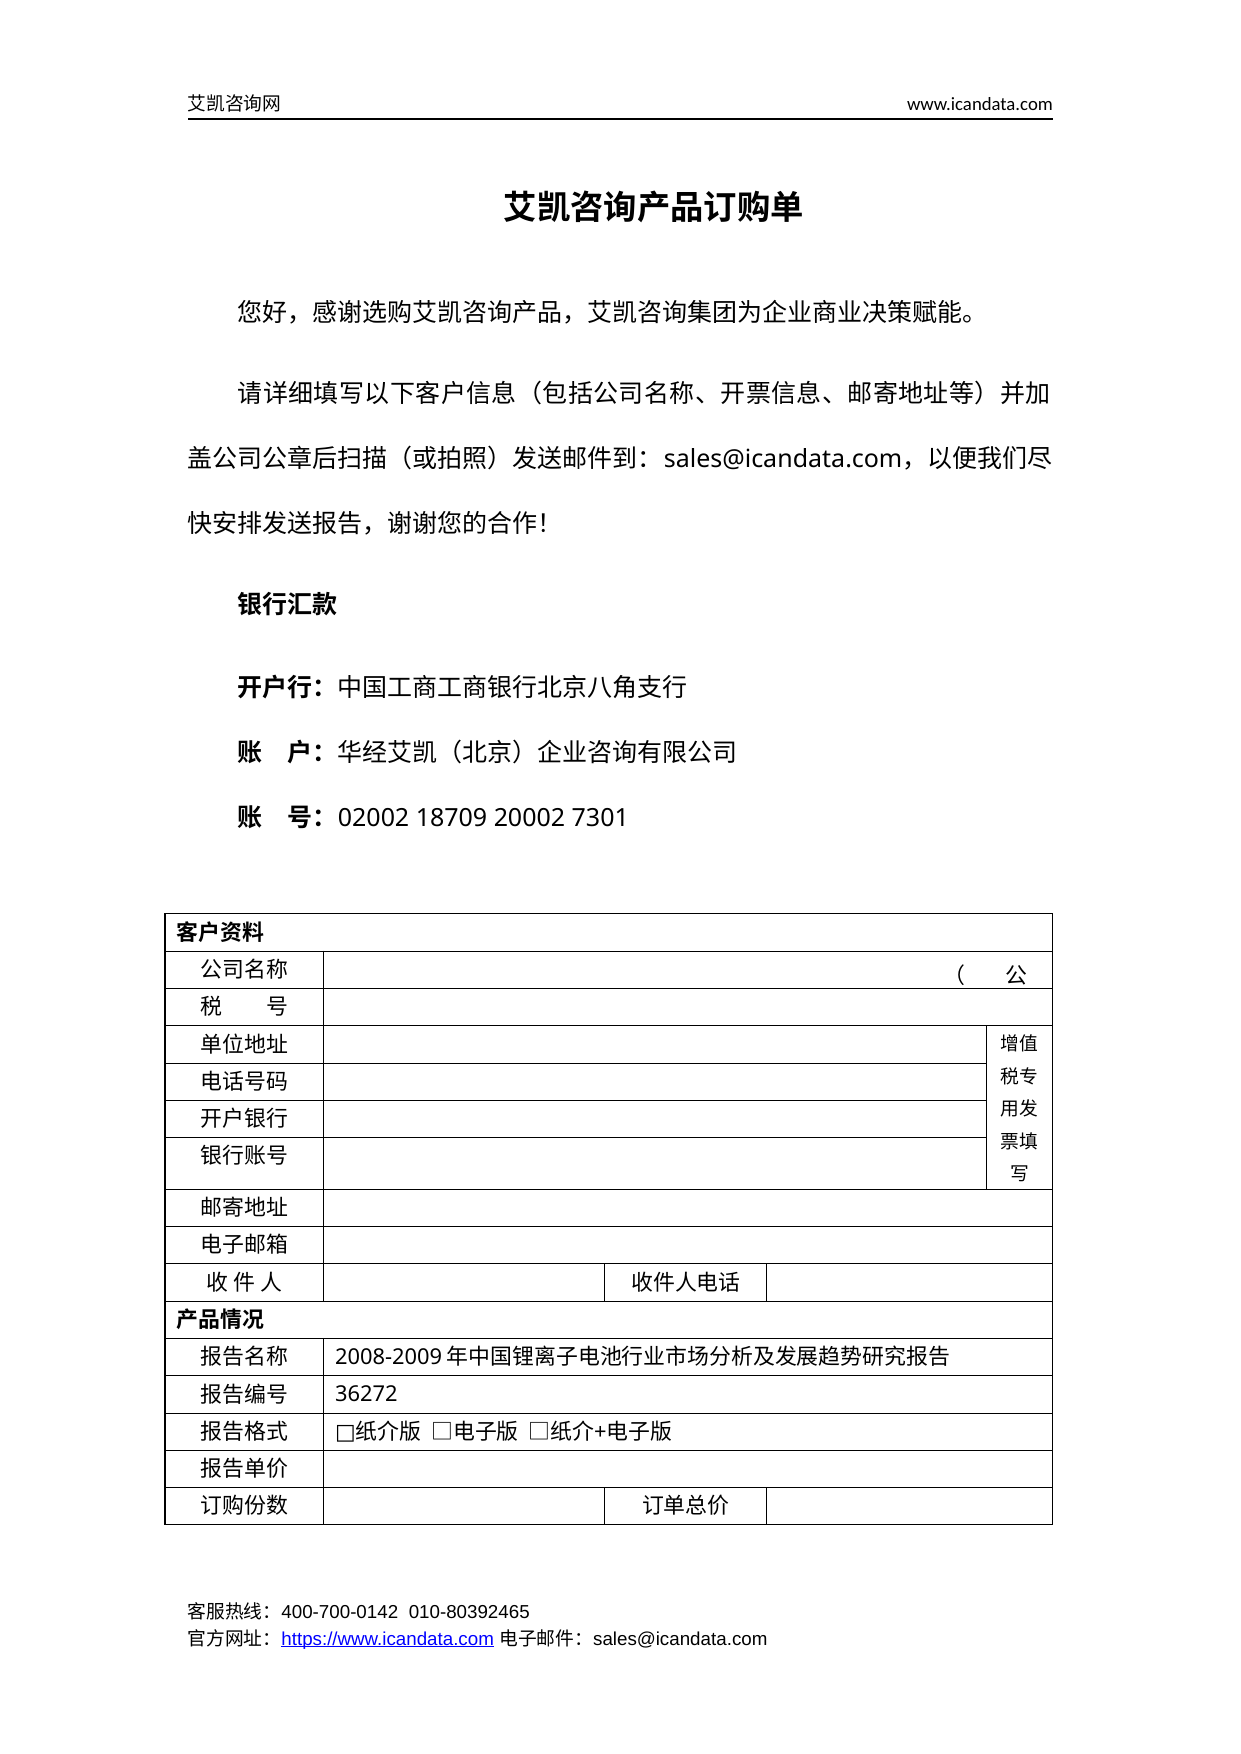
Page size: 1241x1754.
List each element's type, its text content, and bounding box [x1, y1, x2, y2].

table_cell □纸介版 □电子版 □纸介+电子版 [324, 1414, 1052, 1450]
table_cell [324, 1064, 986, 1100]
table_cell [324, 1101, 986, 1137]
table_cell 税 号 [166, 989, 323, 1025]
table_cell [324, 1026, 986, 1062]
table_cell [324, 1488, 604, 1524]
table_cell 单位地址 [166, 1026, 323, 1062]
table_cell [324, 1227, 1052, 1263]
table_cell 收 件 人 [166, 1264, 323, 1301]
text 银行汇款 [187, 570, 1053, 635]
table_cell 报告格式 [166, 1414, 323, 1450]
table_cell 报告单价 [166, 1451, 323, 1487]
table_cell 收件人电话 [605, 1264, 766, 1301]
table_cell [324, 952, 1052, 988]
table_cell [324, 1190, 1052, 1226]
text 账 号：02002 18709 20002 7301 [187, 783, 1053, 848]
table_cell 增值税专用发票填写 [987, 1026, 1052, 1189]
text 账 户：华经艾凯（北京）企业咨询有限公司 [187, 718, 1053, 783]
table_cell 电话号码 [166, 1064, 323, 1100]
text 艾凯咨询产品订购单 [187, 172, 1053, 237]
table_cell 订单总价 [605, 1488, 766, 1524]
table_cell 电子邮箱 [166, 1227, 323, 1263]
table_header 客户资料 [166, 914, 1052, 951]
table_cell [324, 1451, 1052, 1487]
table_cell 报告编号 [166, 1376, 323, 1412]
text 您好，感谢选购艾凯咨询产品，艾凯咨询集团为企业商业决策赋能。 [187, 278, 1053, 343]
table_cell [767, 1488, 1052, 1524]
table_cell [324, 989, 1052, 1025]
text 开户行：中国工商工商银行北京八角支行 [187, 653, 1053, 718]
table_cell [324, 1138, 986, 1189]
table_cell [324, 1264, 604, 1301]
table_cell [767, 1264, 1052, 1301]
table_cell 邮寄地址 [166, 1190, 323, 1226]
table_cell 银行账号 [166, 1138, 323, 1189]
table_cell 订购份数 [166, 1488, 323, 1524]
table_cell 2008-2009年中国锂离子电池行业市场分析及发展趋势研究报告 [324, 1339, 1052, 1375]
table_cell 产品情况 [166, 1302, 1052, 1338]
table_cell 36272 [324, 1376, 1052, 1412]
table_cell 报告名称 [166, 1339, 323, 1375]
text 请详细填写以下客户信息（包括公司名称、开票信息、邮寄地址等）并加盖公司公章后扫描（或拍照）发送邮件到：sales@icandata.com，以便我们尽快安排发送报告，谢谢您的合作！ [187, 359, 1053, 554]
table_cell 公司名称 [166, 952, 323, 988]
table_cell 开户银行 [166, 1101, 323, 1137]
